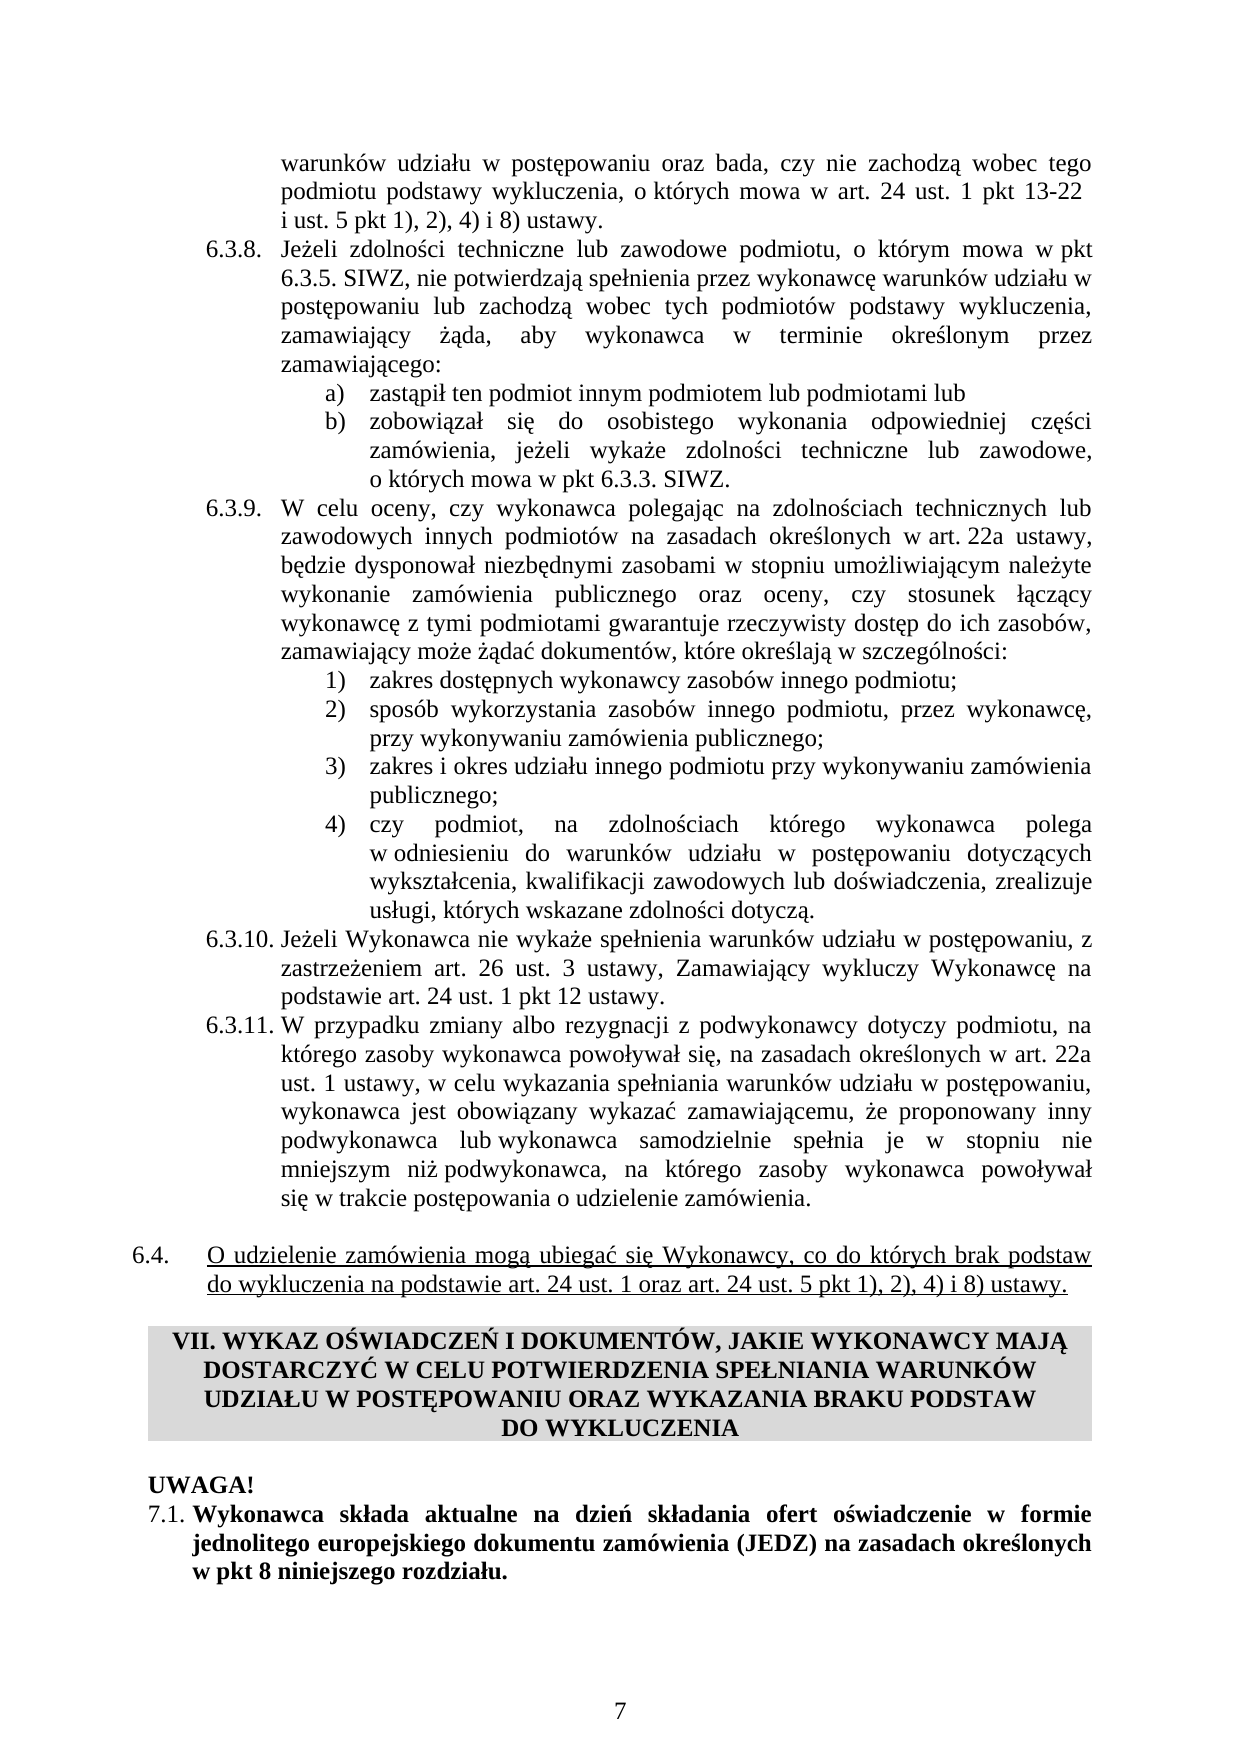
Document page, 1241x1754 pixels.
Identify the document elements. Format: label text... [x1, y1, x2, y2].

text VII. WYKAZ OŚWIADCZEŃ I DOKUMENTÓW, JAKIE WYKONAWCY MAJĄ DOSTARCZYĆ W CELU POTWIERDZENIA SPEŁNIANIA WARUNKÓW UDZIAŁU W POSTĘPOWANIU ORAZ WYKAZANIA BRAKU PODSTAW DO WYKLUCZENIA [148, 1326, 1092, 1441]
list Jeżeli Wykonawca nie wykaże spełnienia warunków udziału w postępowaniu, z zastrzeżeniem art. 26 ust. 3 ustawy, Zamawiający wykluczy Wykonawcę na podstawie art. 24 ust. 1 pkt 12 ustawy. [206, 924, 1092, 1010]
list czy podmiot, na zdolnościach którego wykonawca polega w odniesieniu do warunków udziału w postępowaniu dotyczących wykształcenia, kwalifikacji zawodowych lub doświadczenia, zrealizuje usługi, których wskazane zdolności dotyczą. [325, 809, 1092, 924]
list W przypadku zmiany albo rezygnacji z podwykonawcy dotyczy podmiotu, na którego zasoby wykonawca powoływał się, na zasadach określonych w art. 22a ust. 1 ustawy, w celu wykazania spełniania warunków udziału w postępowaniu, wykonawca jest obowiązany wykazać zamawiającemu, że proponowany inny podwykonawca lub wykonawca samodzielnie spełnia je w stopniu nie mniejszym niż podwykonawca, na którego zasoby wykonawca powoływał się w trakcie postępowania o udzielenie zamówienia. [206, 1010, 1092, 1211]
list O udzielenie zamówienia mogą ubiegać się Wykonawcy, co do których brak podstaw do wykluczenia na podstawie art. 24 ust. 1 oraz art. 24 ust. 5 pkt 1), 2), 4) i 8) ustawy. [132, 1240, 1092, 1298]
list sposób wykorzystania zasobów innego podmiotu, przez wykonawcę, przy wykonywaniu zamówienia publicznego; [325, 694, 1092, 751]
list zobowiązał się do osobistego wykonania odpowiedniej części zamówienia, jeżeli wykaże zdolności techniczne lub zawodowe, o których mowa w pkt 6.3.3. SIWZ. [325, 406, 1092, 493]
text UWAGA! [148, 1470, 1092, 1499]
list Jeżeli zdolności techniczne lub zawodowe podmiotu, o którym mowa w pkt 6.3.5. SIWZ, nie potwierdzają spełnienia przez wykonawcę warunków udziału w postępowaniu lub zachodzą wobec tych podmiotów podstawy wykluczenia, zamawiający żąda, aby wykonawca w terminie określonym przez zamawiającego: [206, 234, 1092, 378]
list Wykonawca składa aktualne na dzień składania ofert oświadczenie w formie jednolitego europejskiego dokumentu zamówienia (JEDZ) na zasadach określonych w pkt 8 niniejszego rozdziału. [148, 1499, 1092, 1585]
list zakres dostępnych wykonawcy zasobów innego podmiotu; [325, 665, 1092, 694]
list W celu oceny, czy wykonawca polegając na zdolnościach technicznych lub zawodowych innych podmiotów na zasadach określonych w art. 22a ustawy, będzie dysponował niezbędnymi zasobami w stopniu umożliwiającym należyte wykonanie zamówienia publicznego oraz oceny, czy stosunek łączący wykonawcę z tymi podmiotami gwarantuje rzeczywisty dostęp do ich zasobów, zamawiający może żądać dokumentów, które określają w szczególności: [206, 493, 1092, 665]
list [206, 148, 1092, 234]
list zakres i okres udziału innego podmiotu przy wykonywaniu zamówienia publicznego; [325, 751, 1092, 809]
list zastąpił ten podmiot innym podmiotem lub podmiotami lub [325, 378, 1092, 406]
